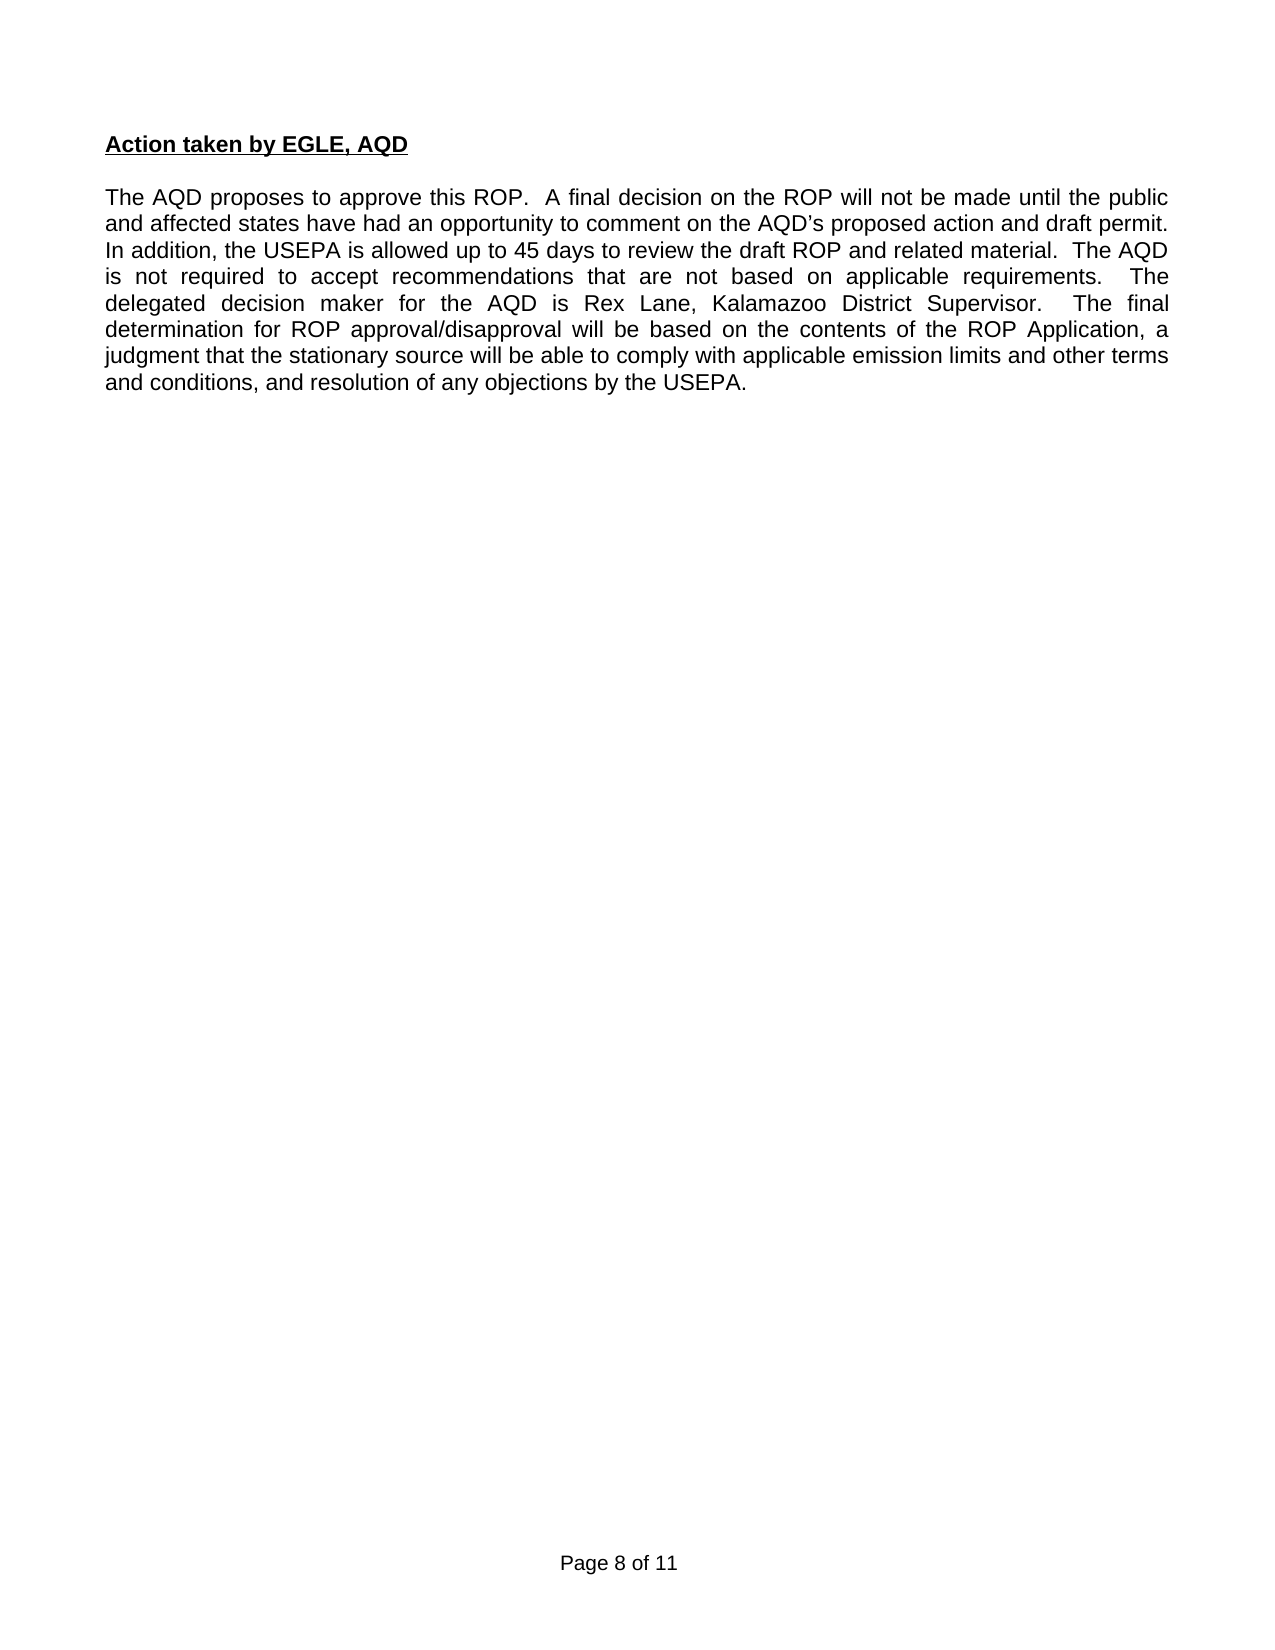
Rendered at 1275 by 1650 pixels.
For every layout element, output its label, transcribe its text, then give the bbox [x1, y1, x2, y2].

text Action taken by EGLE, AQD [105, 131, 1170, 158]
text The AQD proposes to approve this ROP. A final decision on the will not be made until the public and affected states have had an opportunity to comment on the AQD’s proposed action and draft permit. In addition, the USEPA is allowed up to 45 days to review the draft ROP and related material. The AQD is not required to accept recommendations that are not based on applicable requirements. The delegated decision maker for the AQD is Rex Lane, Kalamazoo District Supervisor. The final determination for approval/disapproval will be based on the contents of the ROP Application, a judgment that the stationary source will be able to comply with applicable emission limits and other terms and conditions, and resolution of any objections by the USEPA. [105, 184, 1170, 395]
